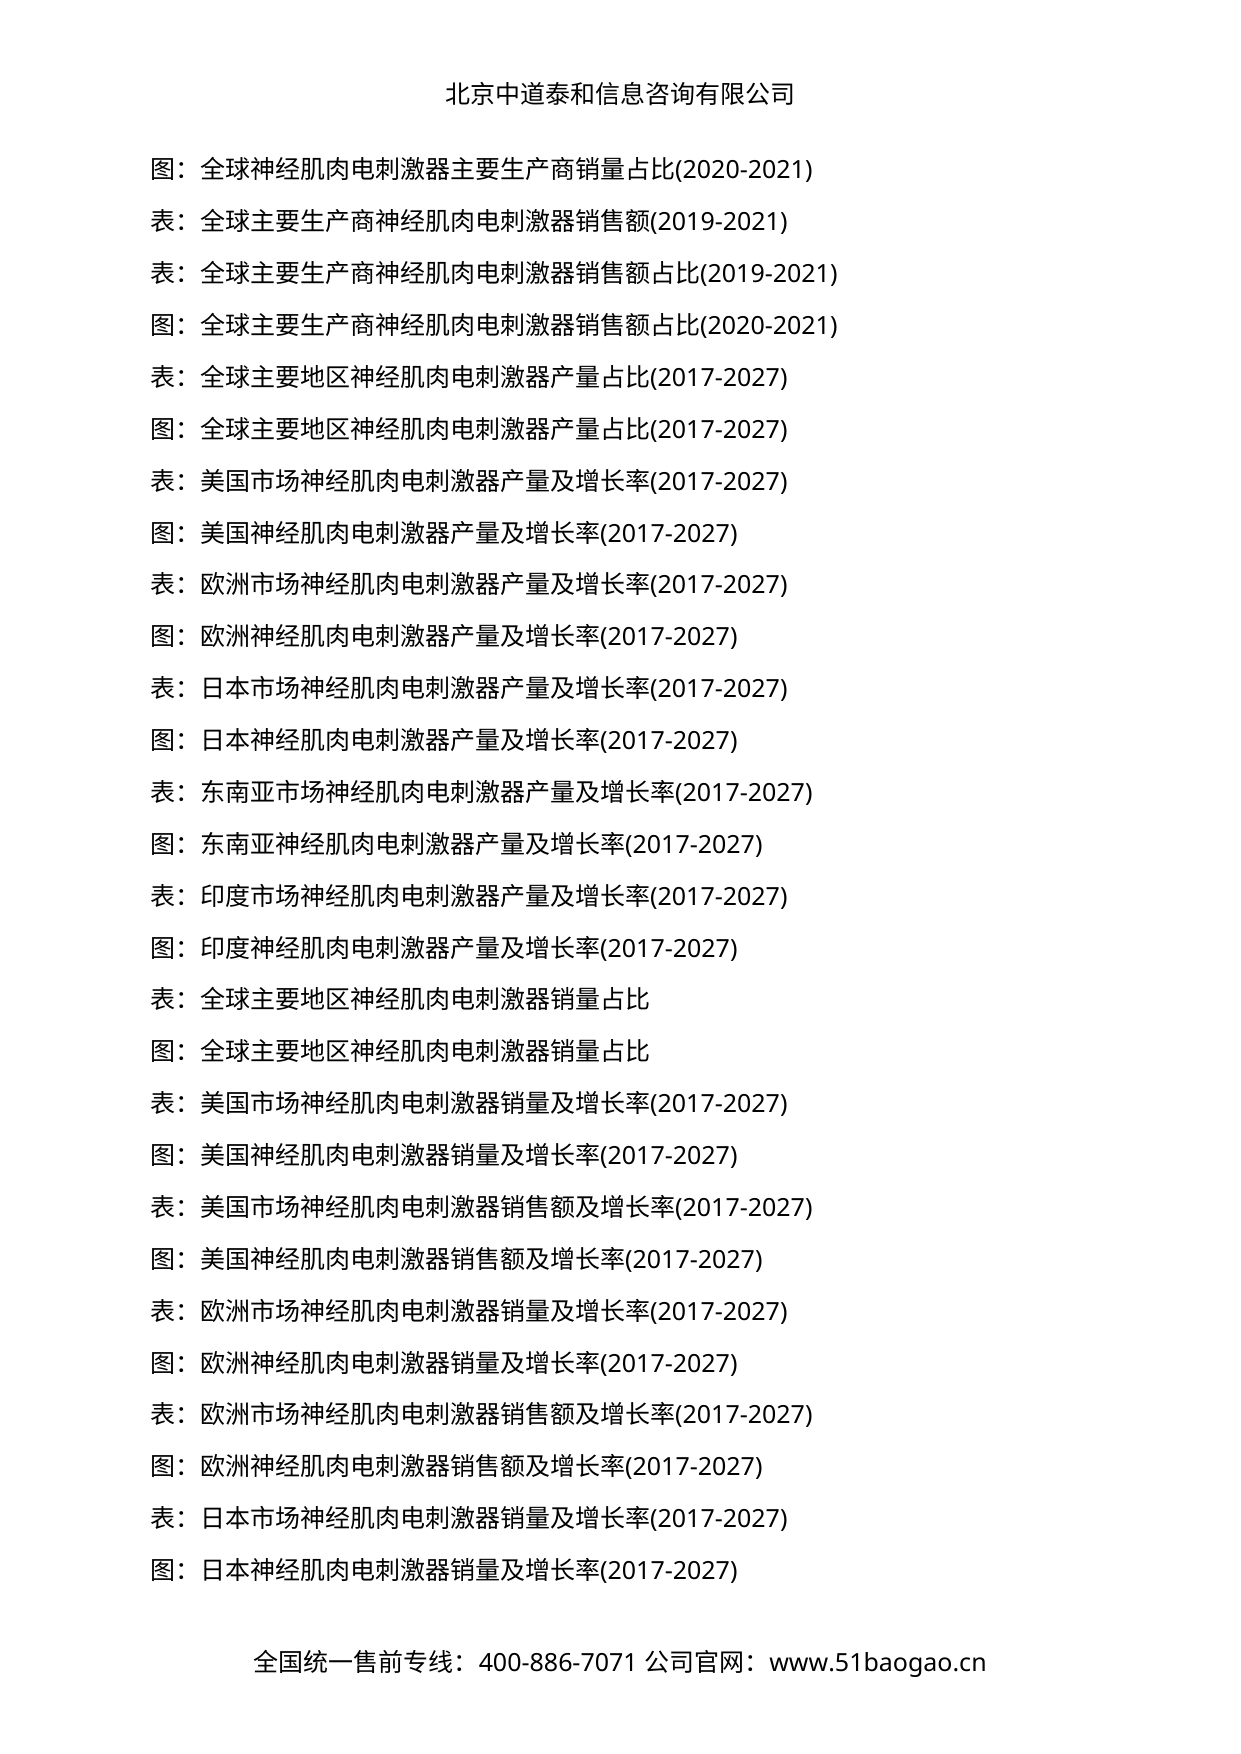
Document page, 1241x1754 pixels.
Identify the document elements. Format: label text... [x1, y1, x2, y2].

text 图：全球神经肌肉电刺激器主要生产商销量占比(2020-2021) [150, 150, 1090, 186]
text 表：日本市场神经肌肉电刺激器产量及增长率(2017-2027) [150, 669, 1090, 705]
text 图：印度神经肌肉电刺激器产量及增长率(2017-2027) [150, 928, 1090, 964]
text 表：欧洲市场神经肌肉电刺激器销量及增长率(2017-2027) [150, 1291, 1090, 1327]
text 图：欧洲神经肌肉电刺激器销量及增长率(2017-2027) [150, 1343, 1090, 1379]
text 表：全球主要地区神经肌肉电刺激器销量占比 [150, 980, 1090, 1016]
text 图：全球主要地区神经肌肉电刺激器产量占比(2017-2027) [150, 409, 1090, 446]
text 表：美国市场神经肌肉电刺激器销售额及增长率(2017-2027) [150, 1187, 1090, 1224]
text 表：日本市场神经肌肉电刺激器销量及增长率(2017-2027) [150, 1499, 1090, 1535]
text 表：全球主要地区神经肌肉电刺激器产量占比(2017-2027) [150, 357, 1090, 394]
text 表：全球主要生产商神经肌肉电刺激器销售额占比(2019-2021) [150, 254, 1090, 290]
text 图：日本神经肌肉电刺激器产量及增长率(2017-2027) [150, 721, 1090, 757]
text 表：欧洲市场神经肌肉电刺激器销售额及增长率(2017-2027) [150, 1395, 1090, 1431]
text 表：全球主要生产商神经肌肉电刺激器销售额(2019-2021) [150, 202, 1090, 238]
text 表：东南亚市场神经肌肉电刺激器产量及增长率(2017-2027) [150, 772, 1090, 809]
text 图：美国神经肌肉电刺激器销售额及增长率(2017-2027) [150, 1239, 1090, 1276]
text 图：全球主要生产商神经肌肉电刺激器销售额占比(2020-2021) [150, 306, 1090, 342]
text 表：欧洲市场神经肌肉电刺激器产量及增长率(2017-2027) [150, 565, 1090, 601]
text 图：美国神经肌肉电刺激器产量及增长率(2017-2027) [150, 513, 1090, 549]
text 图：全球主要地区神经肌肉电刺激器销量占比 [150, 1032, 1090, 1068]
text 图：美国神经肌肉电刺激器销量及增长率(2017-2027) [150, 1136, 1090, 1172]
text 图：欧洲神经肌肉电刺激器产量及增长率(2017-2027) [150, 617, 1090, 653]
text 表：印度市场神经肌肉电刺激器产量及增长率(2017-2027) [150, 876, 1090, 912]
text 图：东南亚神经肌肉电刺激器产量及增长率(2017-2027) [150, 824, 1090, 861]
text 表：美国市场神经肌肉电刺激器销量及增长率(2017-2027) [150, 1084, 1090, 1120]
text 图：日本神经肌肉电刺激器销量及增长率(2017-2027) [150, 1551, 1090, 1587]
text 图：欧洲神经肌肉电刺激器销售额及增长率(2017-2027) [150, 1447, 1090, 1483]
text 表：美国市场神经肌肉电刺激器产量及增长率(2017-2027) [150, 461, 1090, 497]
